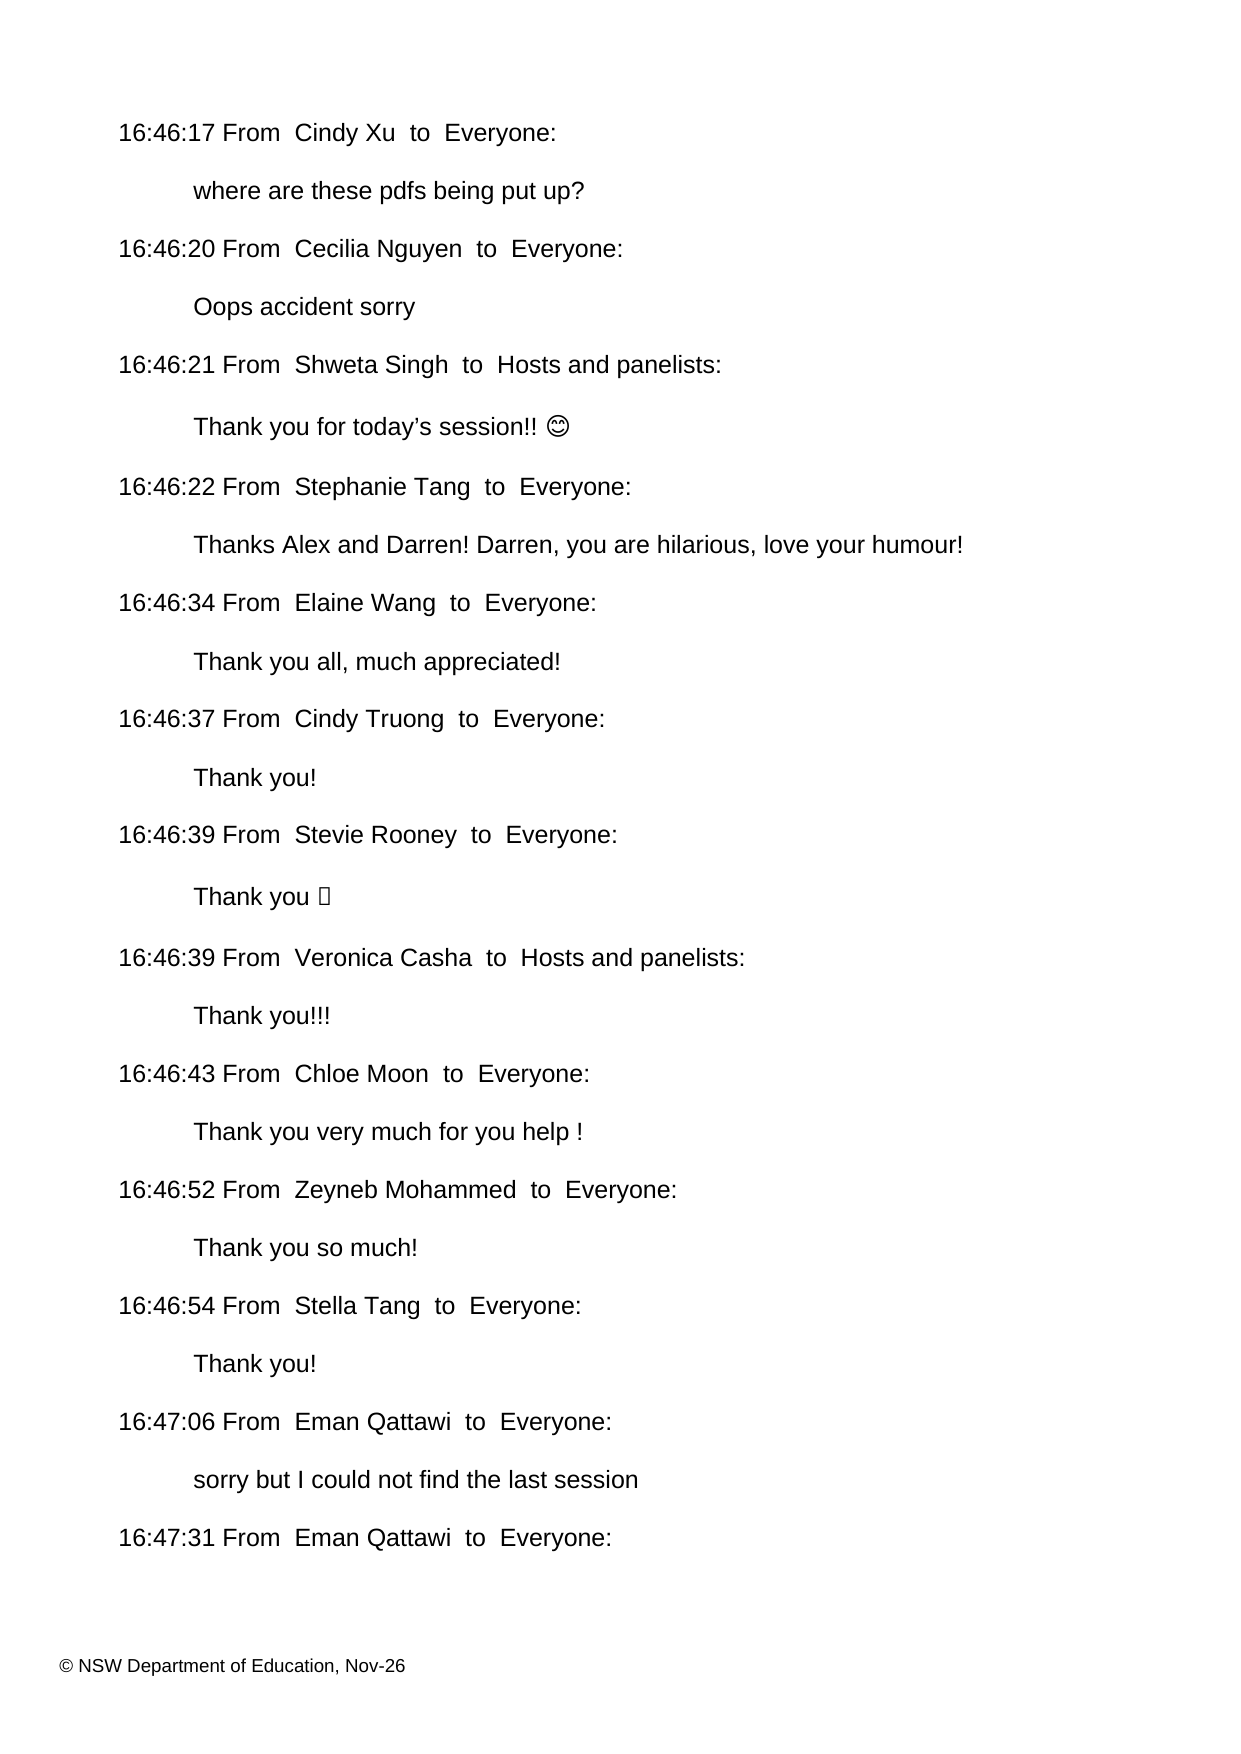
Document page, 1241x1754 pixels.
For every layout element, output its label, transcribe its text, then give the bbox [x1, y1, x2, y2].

text Thank you! [118, 1349, 1122, 1378]
text Oops accident sorry [118, 292, 1122, 321]
text Thank you 👏 [118, 878, 1122, 913]
text Thank you all, much appreciated! [118, 646, 1122, 675]
text 16:47:31 From Eman Qattawi to Everyone: [118, 1523, 1122, 1552]
text Thank you for today’s session!! 😊 [118, 408, 1122, 442]
text 16:46:39 From Veronica Casha to Hosts and panelists: [118, 943, 1122, 971]
text 16:46:17 From Cindy Xu to Everyone: [118, 118, 1122, 147]
text 16:47:06 From Eman Qattawi to Everyone: [118, 1407, 1122, 1436]
text Thanks Alex and Darren! Darren, you are hilarious, love your humour! [118, 530, 1122, 559]
text 16:46:20 From Cecilia Nguyen to Everyone: [118, 234, 1122, 263]
text sorry but I could not find the last session [118, 1465, 1122, 1494]
text 16:46:37 From Cindy Truong to Everyone: [118, 704, 1122, 733]
text Thank you!!! [118, 1001, 1122, 1029]
text 16:46:54 From Stella Tang to Everyone: [118, 1291, 1122, 1319]
text where are these pdfs being put up? [118, 176, 1122, 205]
text Thank you so much! [118, 1233, 1122, 1262]
text 16:46:52 From Zeyneb Mohammed to Everyone: [118, 1175, 1122, 1203]
text 16:46:22 From Stephanie Tang to Everyone: [118, 472, 1122, 501]
text 16:46:34 From Elaine Wang to Everyone: [118, 588, 1122, 617]
text Thank you very much for you help ! [118, 1117, 1122, 1146]
text 16:46:21 From Shweta Singh to Hosts and panelists: [118, 350, 1122, 379]
text Thank you! [118, 762, 1122, 791]
text 16:46:43 From Chloe Moon to Everyone: [118, 1059, 1122, 1087]
text 16:46:39 From Stevie Rooney to Everyone: [118, 821, 1122, 849]
